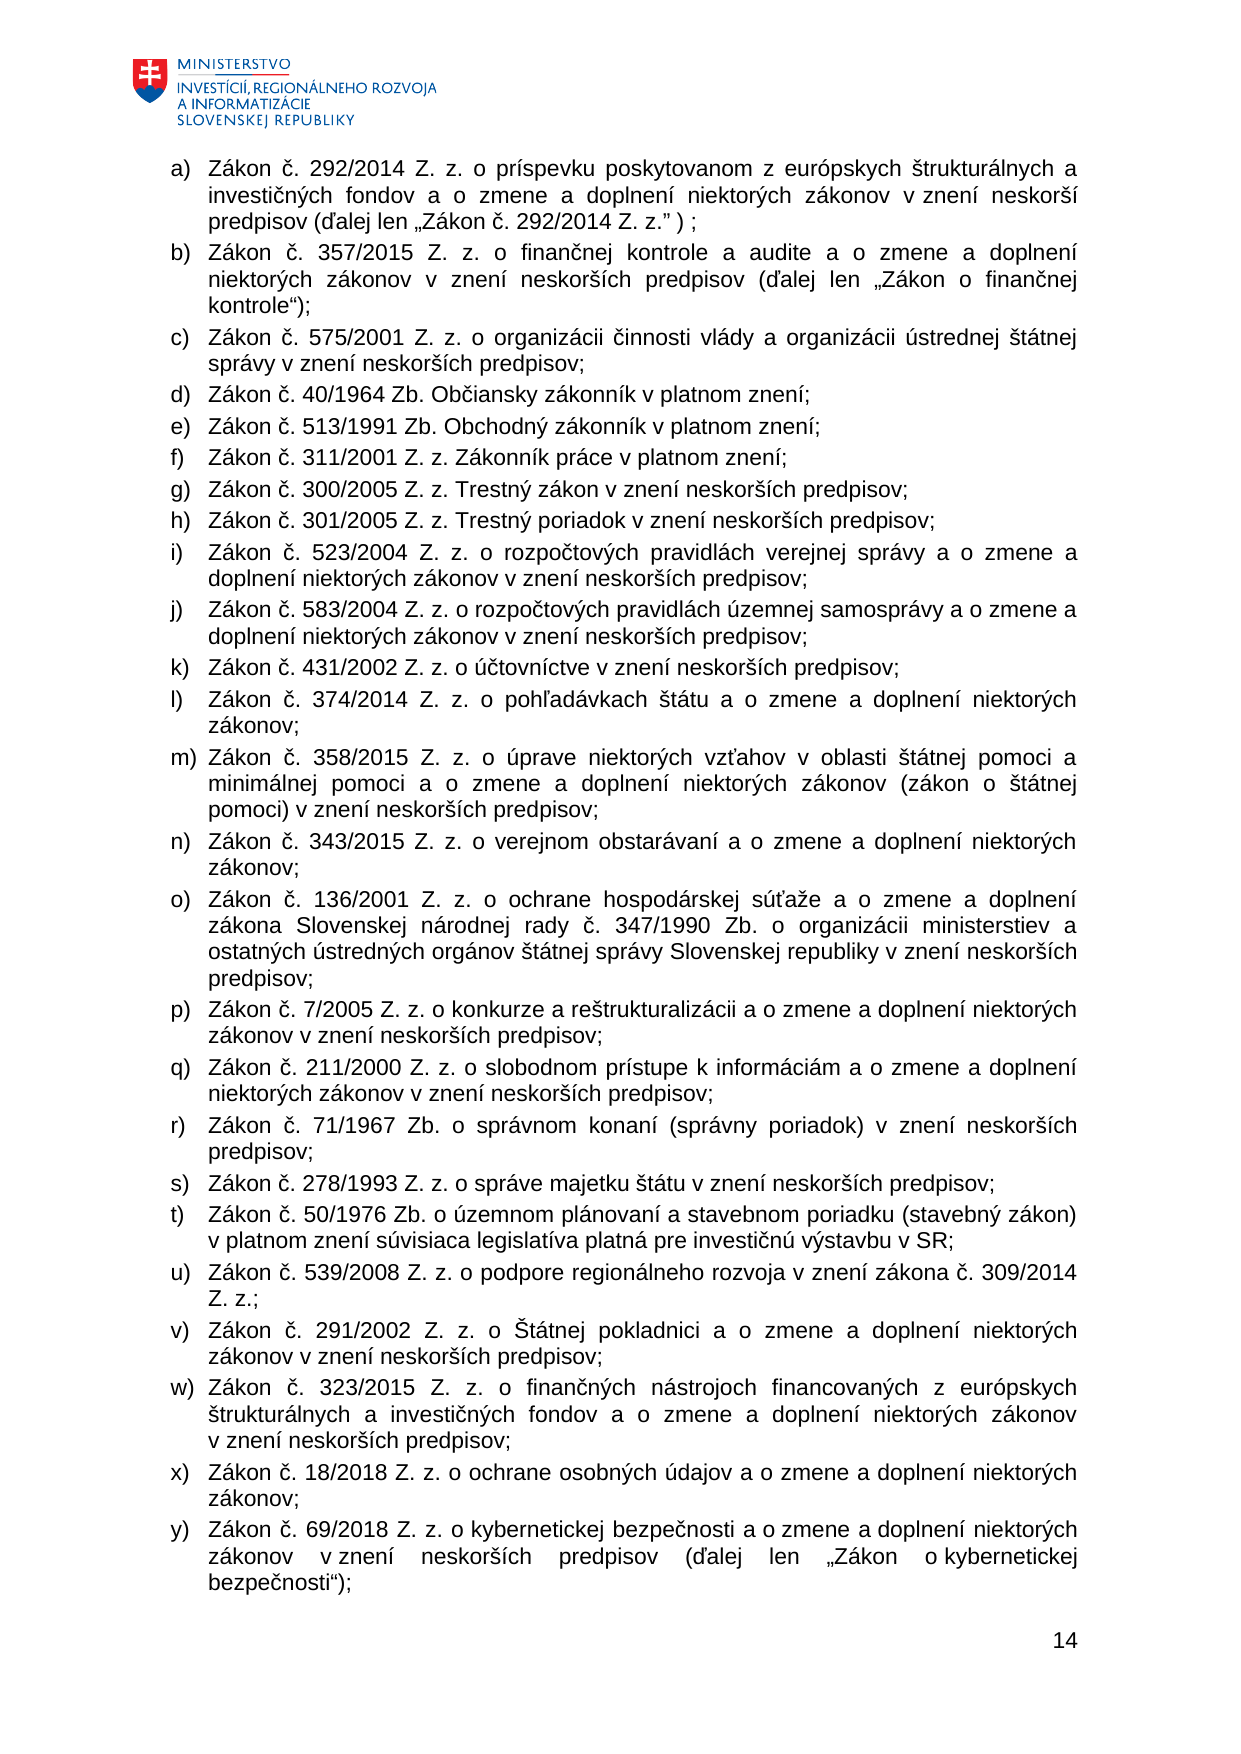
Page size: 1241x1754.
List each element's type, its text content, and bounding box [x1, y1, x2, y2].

list Zákon č. 71/1967 Zb. o správnom konaní (správny poriadok) v znení neskorších predpisov; [170, 1112, 1078, 1164]
list Zákon č. 343/2015 Z. z. o verejnom obstarávaní a o zmene a doplnení niektorých zákonov; [170, 828, 1078, 880]
list Zákon č. 40/1964 Zb. Občiansky zákonník v platnom znení; [170, 381, 1078, 408]
list Zákon č. 513/1991 Zb. Obchodný zákonník v platnom znení; [170, 413, 1078, 439]
list Zákon č. 211/2000 Z. z. o slobodnom prístupe k informáciám a o zmene a doplnení niektorých zákonov v znení neskorších predpisov; [170, 1054, 1078, 1107]
list Zákon č. 291/2002 Z. z. o Štátnej pokladnici a o zmene a doplnení niektorých zákonov v znení neskorších predpisov; [170, 1317, 1078, 1369]
list Zákon č. 301/2005 Z. z. Trestný poriadok v znení neskorších predpisov; [170, 507, 1078, 533]
list Zákon č. 323/2015 Z. z. o finančných nástrojoch financovaných z európskych štrukturálnych a investičných fondov a o zmene a doplnení niektorých zákonov v znení neskorších predpisov; [170, 1374, 1078, 1453]
list Zákon č. 300/2005 Z. z. Trestný zákon v znení neskorších predpisov; [170, 476, 1078, 502]
list Zákon č. 69/2018 Z. z. o kybernetickej bezpečnosti a o zmene a doplnení niektorých zákonov v znení neskorších predpisov (ďalej len „Zákon o kybernetickej bezpečnosti“); [170, 1516, 1078, 1595]
list Zákon č. 358/2015 Z. z. o úprave niektorých vzťahov v oblasti štátnej pomoci a minimálnej pomoci a o zmene a doplnení niektorých zákonov (zákon o štátnej pomoci) v znení neskorších predpisov; [170, 743, 1078, 823]
list Zákon č. 292/2014 Z. z. o príspevku poskytovanom z európskych štrukturálnych a investičných fondov a o zmene a doplnení niektorých zákonov v znení neskorší predpisov (ďalej len „Zákon č. 292/2014 Z. z.” ) ; [170, 155, 1078, 234]
list Zákon č. 136/2001 Z. z. o ochrane hospodárskej súťaže a o zmene a doplnení zákona Slovenskej národnej rady č. 347/1990 Zb. o organizácii ministerstiev a ostatných ústredných orgánov štátnej správy Slovenskej republiky v znení neskorších predpisov; [170, 886, 1078, 991]
list Zákon č. 18/2018 Z. z. o ochrane osobných údajov a o zmene a doplnení niektorých zákonov; [170, 1458, 1078, 1511]
list Zákon č. 575/2001 Z. z. o organizácii činnosti vlády a organizácii ústrednej štátnej správy v znení neskorších predpisov; [170, 323, 1078, 376]
list Zákon č. 583/2004 Z. z. o rozpočtových pravidlách územnej samosprávy a o zmene a doplnení niektorých zákonov v znení neskorších predpisov; [170, 596, 1078, 649]
list Zákon č. 374/2014 Z. z. o pohľadávkach štátu a o zmene a doplnení niektorých zákonov; [170, 686, 1078, 738]
picture [132, 59, 437, 129]
list Zákon č. 431/2002 Z. z. o účtovníctve v znení neskorších predpisov; [170, 654, 1078, 681]
list Zákon č. 357/2015 Z. z. o finančnej kontrole a audite a o zmene a doplnení niektorých zákonov v znení neskorších predpisov (ďalej len „Zákon o finančnej kontrole“); [170, 239, 1078, 318]
list Zákon č. 7/2005 Z. z. o konkurze a reštrukturalizácii a o zmene a doplnení niektorých zákonov v znení neskorších predpisov; [170, 996, 1078, 1049]
list Zákon č. 523/2004 Z. z. o rozpočtových pravidlách verejnej správy a o zmene a doplnení niektorých zákonov v znení neskorších predpisov; [170, 539, 1078, 591]
list Zákon č. 278/1993 Z. z. o správe majetku štátu v znení neskorších predpisov; [170, 1169, 1078, 1196]
list Zákon č. 50/1976 Zb. o územnom plánovaní a stavebnom poriadku (stavebný zákon) v platnom znení súvisiaca legislatíva platná pre investičnú výstavbu v SR; [170, 1201, 1078, 1254]
list Zákon č. 311/2001 Z. z. Zákonník práce v platnom znení; [170, 444, 1078, 471]
list Zákon č. 539/2008 Z. z. o podpore regionálneho rozvoja v znení zákona č. 309/2014 Z. z.; [170, 1259, 1078, 1311]
